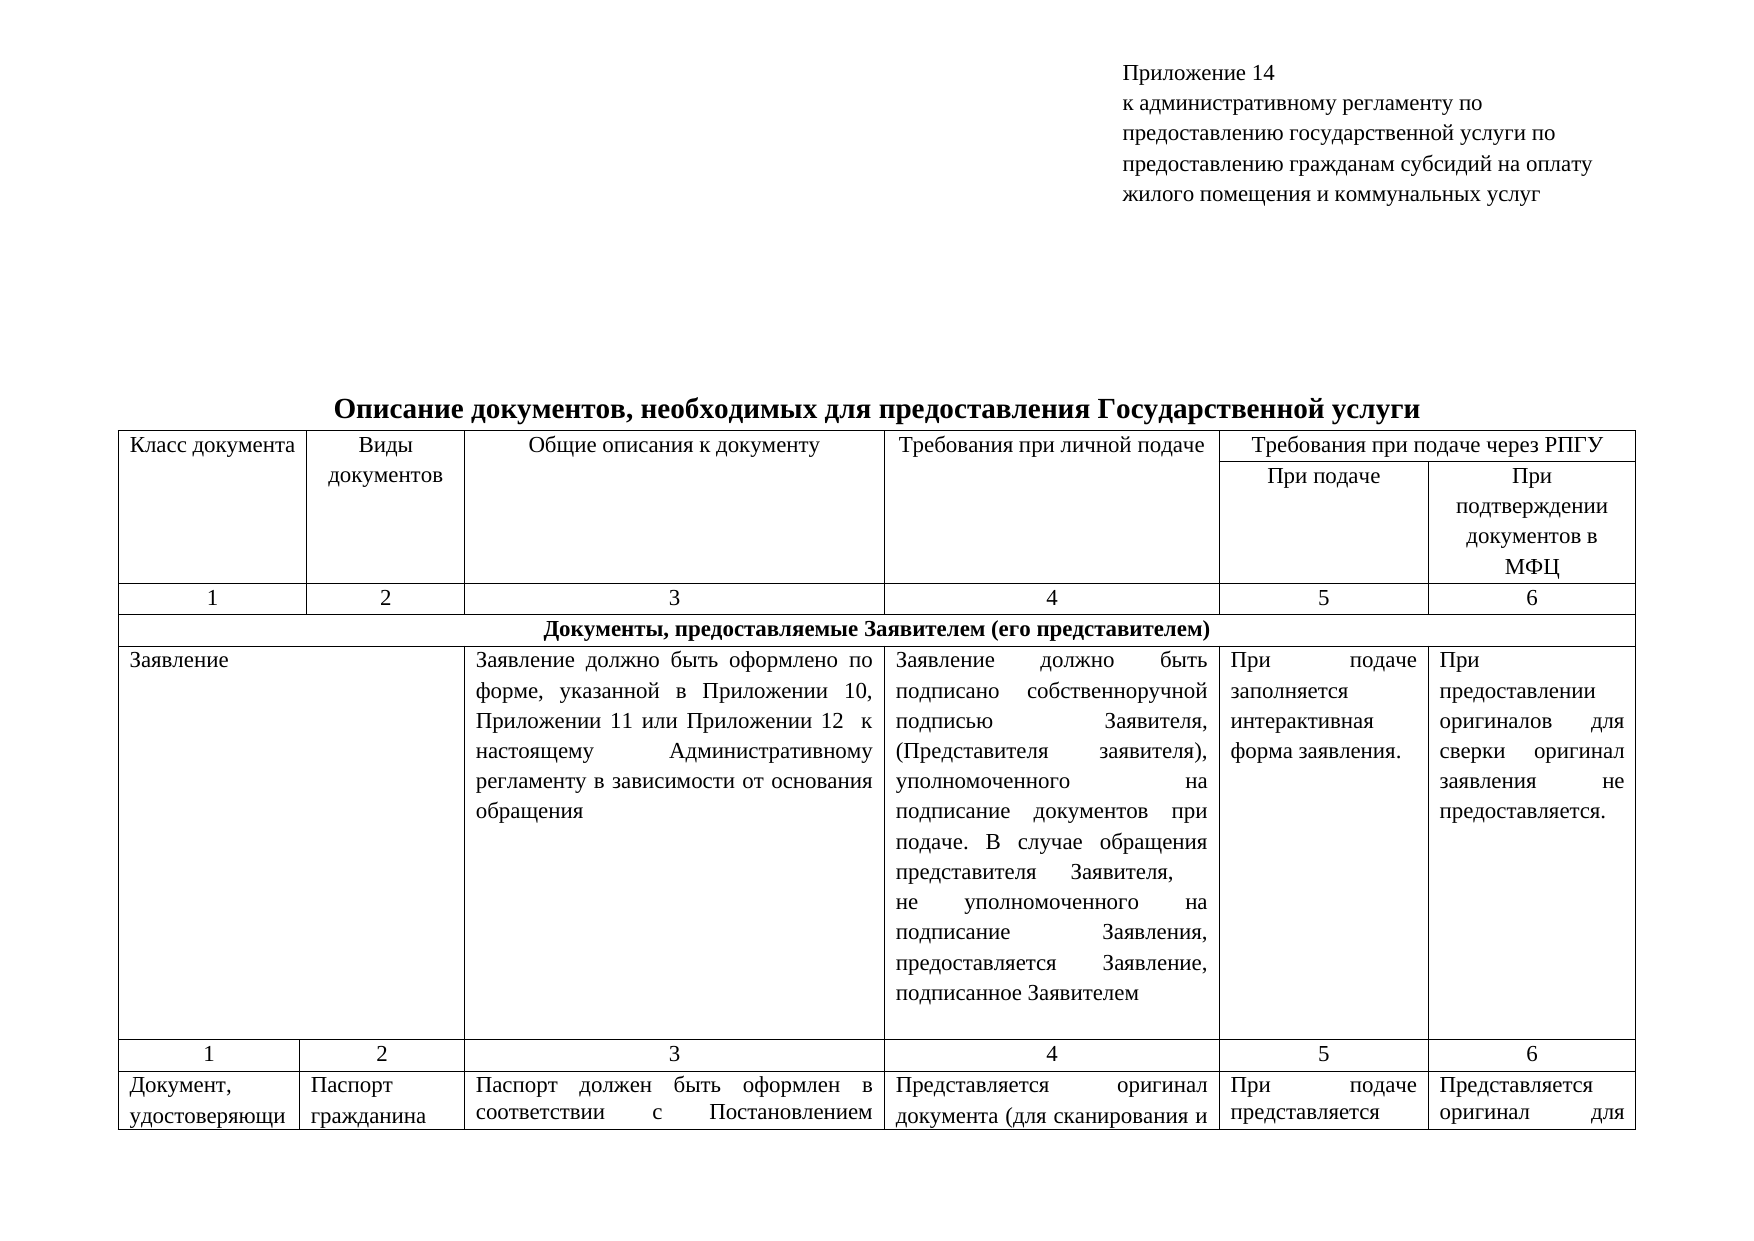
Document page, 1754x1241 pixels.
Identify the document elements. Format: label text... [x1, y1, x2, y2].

table_header Виды документов [307, 431, 464, 583]
table_header Общие описания к документу [465, 431, 884, 583]
text Приложение 14 [1122, 59, 1603, 85]
table_cell Представляется оригинал для сверки и снятия копии. Копия заверяется подписью специалиста МФЦ и печатью МФЦ. [1429, 1072, 1635, 1129]
table_header Требования при подаче через РПГУ [1220, 431, 1635, 461]
table_cell 2 [300, 1040, 464, 1071]
table_cell Заявление должно быть оформлено по форме, указанной в Приложении 10, Приложении 11 или Приложении 12 к настоящему Административному регламенту в зависимости от основания обращения [465, 647, 884, 1039]
table_cell При подаче [1220, 462, 1428, 583]
table_cell 3 [465, 1040, 884, 1071]
table_cell Заявление [119, 647, 464, 1039]
table_cell Документ, удостоверяющий личность [119, 1072, 299, 1129]
table_cell 6 [1429, 1040, 1635, 1071]
table_cell 6 [1429, 584, 1635, 614]
table_cell 5 [1220, 584, 1428, 614]
table_cell 2 [307, 584, 464, 614]
table_cell При подаче заполняется интерактивная форма заявления. [1220, 647, 1428, 1039]
table_cell 5 [1220, 1040, 1428, 1071]
table_cell При предоставлении оригиналов для сверки оригинал заявления не предоставляется. [1429, 647, 1635, 1039]
text к административному регламенту по предоставлению государственной услуги по предоставлению гражданам субсидий на оплату жилого помещения и коммунальных услуг [1122, 89, 1636, 206]
table_cell При подаче представляется электронный образ всех заполненных страниц документа. [1220, 1072, 1428, 1129]
table_cell При подтверждении документов в МФЦ [1429, 462, 1635, 583]
table_cell 4 [885, 584, 1219, 614]
table_header Требования при личной подаче [885, 431, 1219, 583]
table_header Класс документа [119, 431, 306, 583]
table_cell 1 [119, 584, 306, 614]
table_cell Паспорт гражданина Российской Федерации [300, 1072, 464, 1129]
table_cell Заявление должно быть подписано собственноручной подписью Заявителя, (Представителя заявителя), уполномоченного на подписание документов при подаче. В случае обращения представителя Заявителя, не уполномоченного на подписание Заявления, предоставляется Заявление, подписанное Заявителем [885, 647, 1219, 1039]
table_cell Документы, предоставляемые Заявителем (его представителем) [119, 615, 1635, 646]
text Описание документов, необходимых для предоставления Государственной услуги [118, 391, 1636, 425]
table_cell 4 [885, 1040, 1219, 1071]
table_cell 1 [119, 1040, 299, 1071]
table_cell 3 [465, 584, 884, 614]
